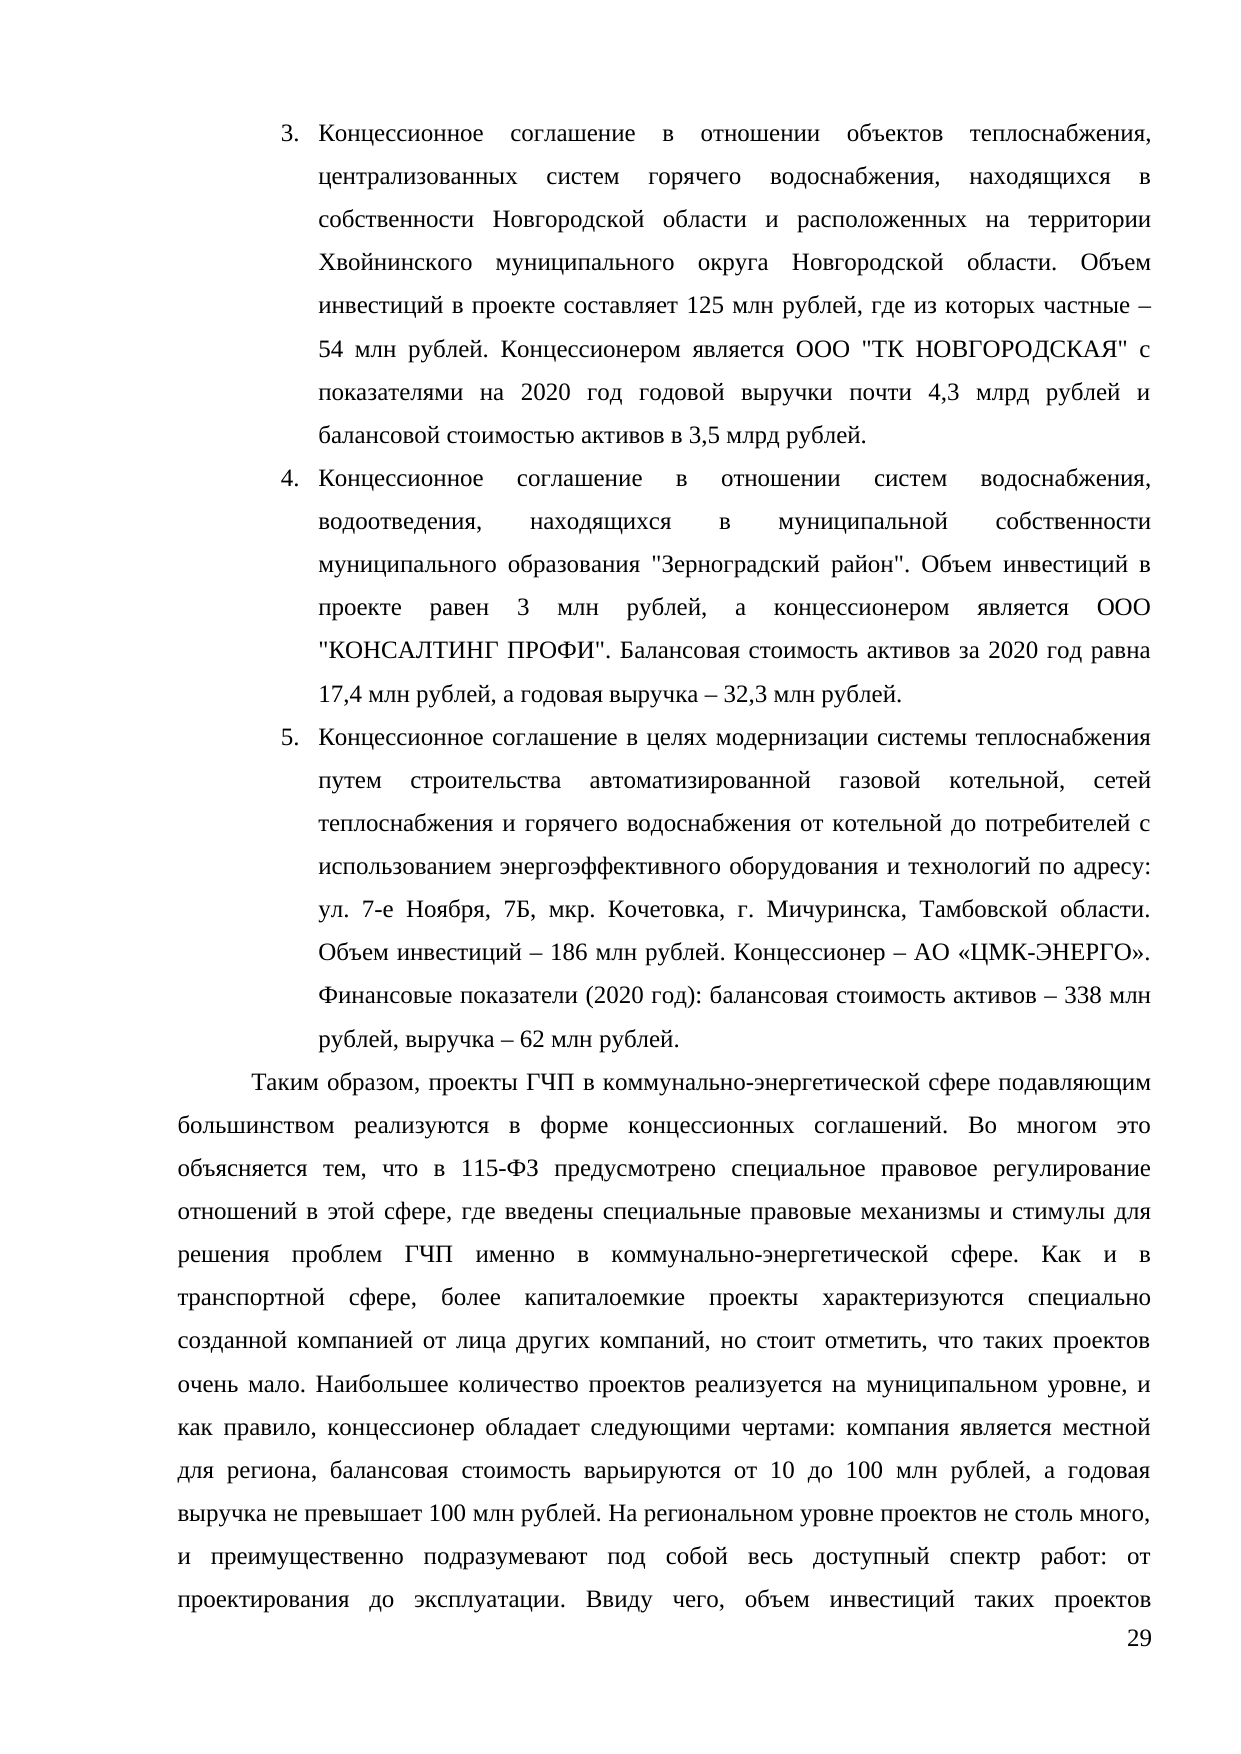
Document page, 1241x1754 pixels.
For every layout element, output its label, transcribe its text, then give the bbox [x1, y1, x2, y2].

list Концессионное соглашение в отношении систем водоснабжения, водоотведения, находящихся в муниципальной собственности муниципального образования "Зерноградский район". Объем инвестиций в проекте равен 3 млн рублей, а концессионером является ООО "КОНСАЛТИНГ ПРОФИ". Балансовая стоимость активов за 2020 год равна 17,4 млн рублей, а годовая выручка – 32,3 млн рублей. [281, 463, 1152, 707]
list Концессионное соглашение в целях модернизации системы теплоснабжения путем строительства автоматизированной газовой котельной, сетей теплоснабжения и горячего водоснабжения от котельной до потребителей с использованием энергоэффективного оборудования и технологий по адресу: ул. 7-е Ноября, 7Б, мкр. Кочетовка, г. Мичуринска, Тамбовской области. Объем инвестиций – 186 млн рублей. Концессионер – АО «ЦМК-ЭНЕРГО». Финансовые показатели (2020 год): балансовая стоимость активов – 338 млн рублей, выручка – 62 млн рублей. [281, 722, 1152, 1052]
list Концессионное соглашение в отношении объектов теплоснабжения, централизованных систем горячего водоснабжения, находящихся в собственности Новгородской области и расположенных на территории Хвойнинского муниципального округа Новгородской области. Объем инвестиций в проекте составляет 125 млн рублей, где из которых частные – 54 млн рублей. Концессионером является ООО "ТК НОВГОРОДСКАЯ" с показателями на 2020 год годовой выручки почти 4,3 млрд рублей и балансовой стоимостью активов в 3,5 млрд рублей. [281, 118, 1152, 449]
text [177, 1067, 1152, 1613]
